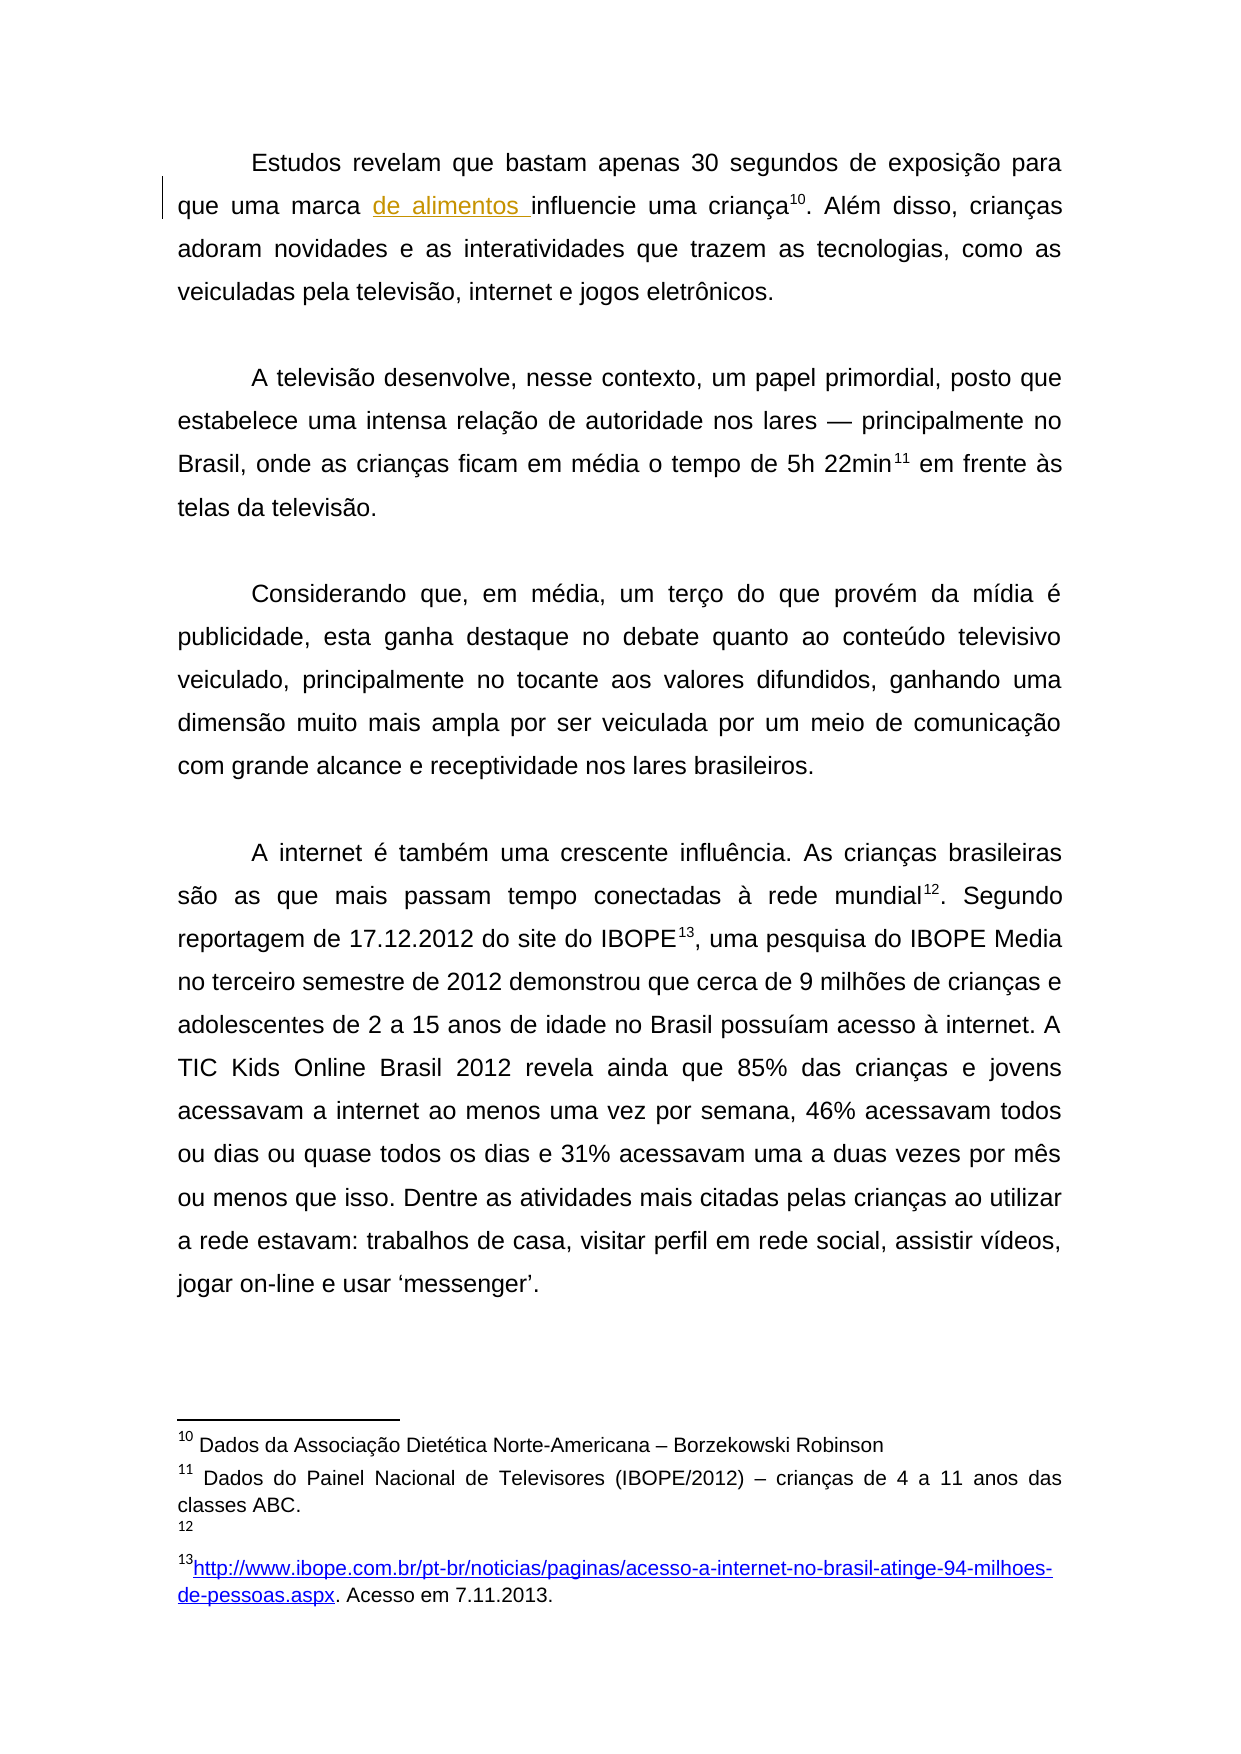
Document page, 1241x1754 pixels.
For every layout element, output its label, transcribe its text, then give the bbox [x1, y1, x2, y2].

text Estudos revelam que bastam apenas 30 segundos de exposição para que uma marca influencie uma criança. Além disso, crianças adoram novidades e as interatividades que trazem as tecnologias, como as veiculadas pela televisão, internet e jogos eletrônicos. [177, 148, 1063, 306]
text Considerando que, em média, um terço do que provém da mídia é publicidade, esta ganha destaque no debate quanto ao conteúdo televisivo veiculado, principalmente no tocante aos valores difundidos, ganhando uma dimensão muito mais ampla por ser veiculada por um meio de comunicação com grande alcance e receptividade nos lares brasileiros. [177, 579, 1063, 780]
text A internet é também uma crescente influência. As crianças brasileiras são as que mais passam tempo conectadas à rede mundial. Segundo reportagem de 17.12.2012 do site do IBOPE, uma pesquisa do IBOPE Media no terceiro semestre de 2012 demonstrou que cerca de 9 milhões de crianças e adolescentes de 2 a 15 anos de idade no Brasil possuíam acesso à internet. A TIC Kids Online Brasil 2012 revela ainda que 85% das crianças e jovens acessavam a internet ao menos uma vez por semana, 46% acessavam todos ou dias ou quase todos os dias e 31% acessavam uma a duas vezes por mês ou menos que isso. Dentre as atividades mais citadas pelas crianças ao utilizar a rede estavam: trabalhos de casa, visitar perfil em rede social, assistir vídeos, jogar on-line e usar ‘messenger’. [177, 838, 1063, 1298]
text A televisão desenvolve, nesse contexto, um papel primordial, posto que estabelece uma intensa relação de autoridade nos lares — principalmente no Brasil, onde as crianças ficam em média o tempo de 5h 22min em frente às telas da televisão. [177, 363, 1063, 521]
